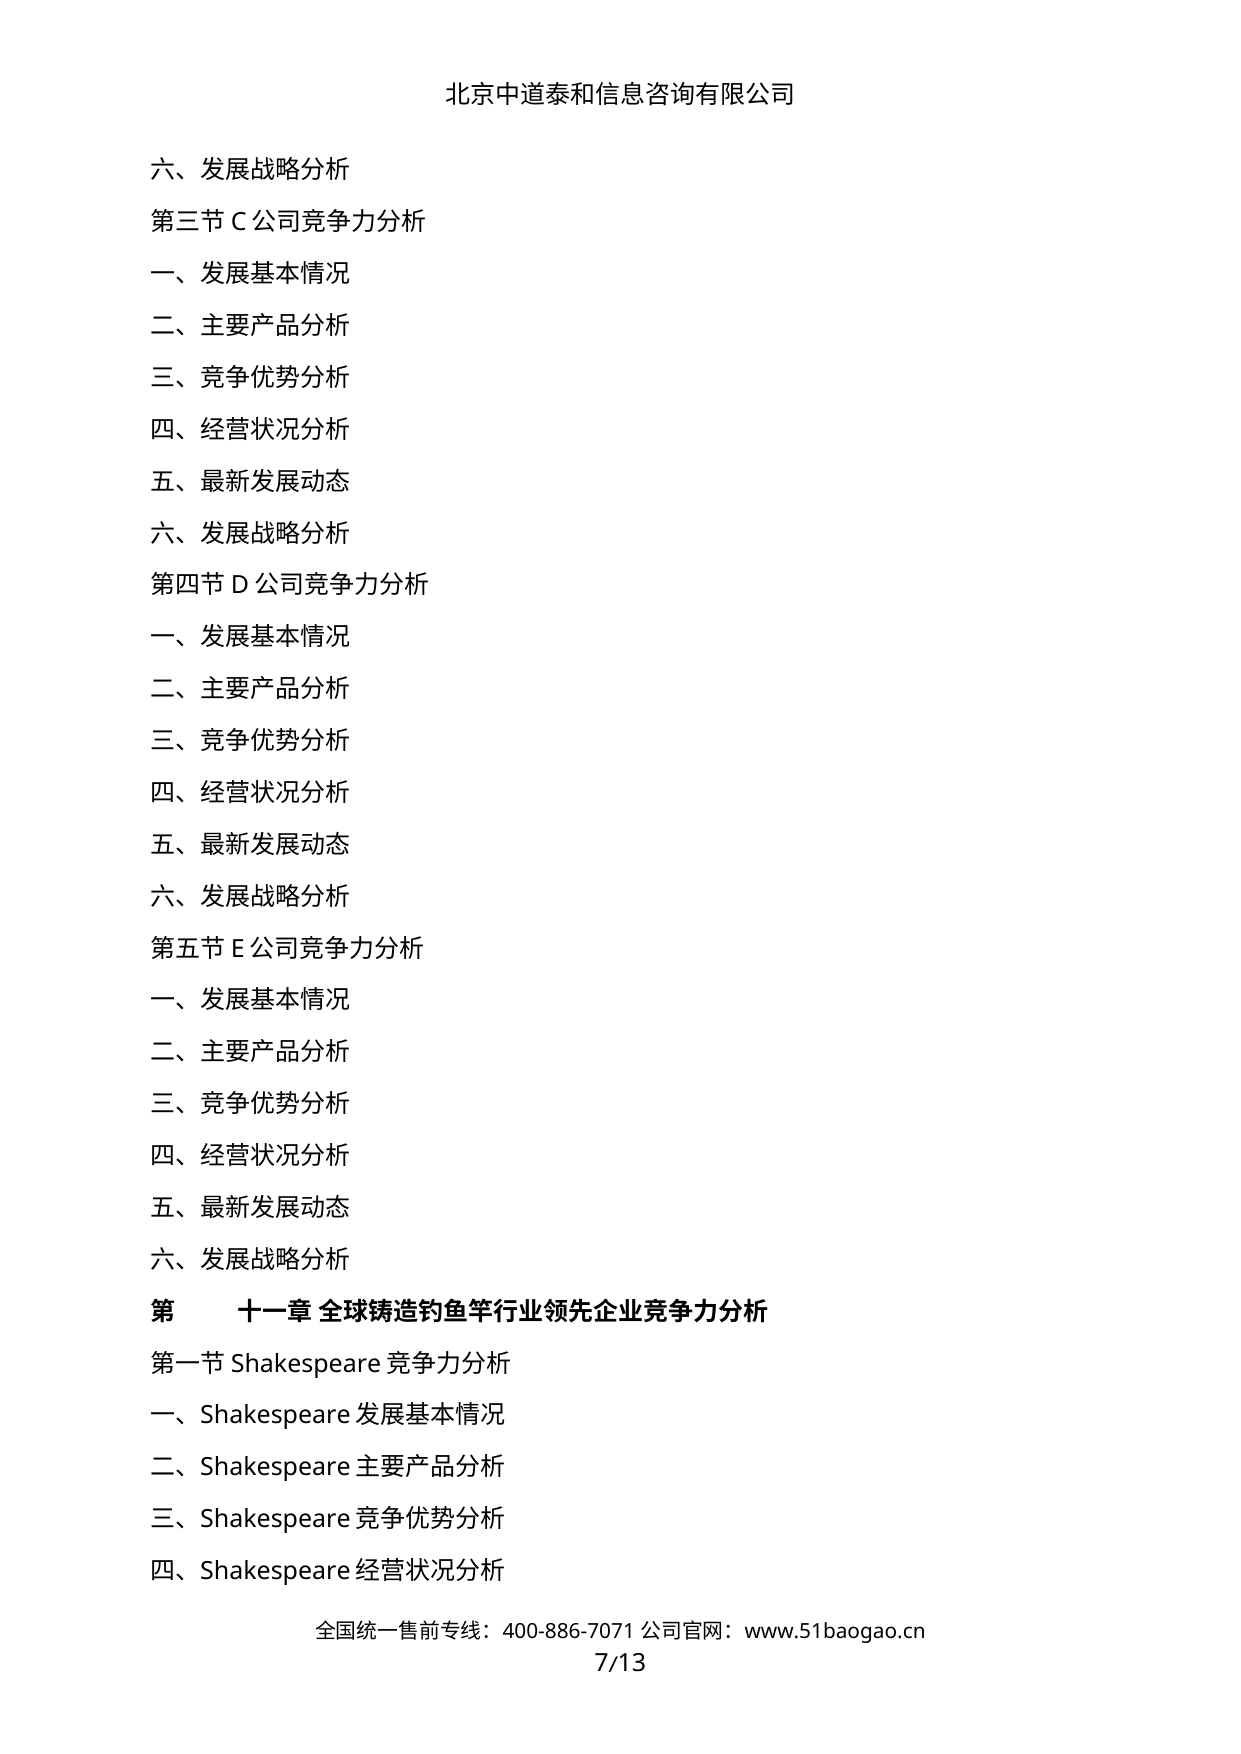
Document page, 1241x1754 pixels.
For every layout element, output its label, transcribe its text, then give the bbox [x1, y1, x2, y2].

text 四、Shakespeare经营状况分析 [150, 1551, 1090, 1587]
text 一、发展基本情况 [150, 617, 1090, 653]
text 第 十一章 全球铸造钓鱼竿行业领先企业竞争力分析 [150, 1291, 1090, 1327]
text 六、发展战略分析 [150, 1239, 1090, 1276]
text 第四节 D公司竞争力分析 [150, 565, 1090, 601]
text 二、主要产品分析 [150, 669, 1090, 705]
text 一、发展基本情况 [150, 254, 1090, 290]
text 第一节 Shakespeare竞争力分析 [150, 1343, 1090, 1379]
text 三、竞争优势分析 [150, 721, 1090, 757]
text 第五节 E公司竞争力分析 [150, 928, 1090, 964]
text 二、主要产品分析 [150, 1032, 1090, 1068]
text 六、发展战略分析 [150, 876, 1090, 912]
text 一、发展基本情况 [150, 980, 1090, 1016]
text 五、最新发展动态 [150, 461, 1090, 497]
text 五、最新发展动态 [150, 824, 1090, 861]
text 四、经营状况分析 [150, 772, 1090, 809]
text 一、Shakespeare发展基本情况 [150, 1395, 1090, 1431]
text 三、竞争优势分析 [150, 357, 1090, 394]
text 五、最新发展动态 [150, 1187, 1090, 1224]
text 四、经营状况分析 [150, 409, 1090, 446]
text 三、竞争优势分析 [150, 1084, 1090, 1120]
text 二、Shakespeare主要产品分析 [150, 1447, 1090, 1483]
text 三、Shakespeare竞争优势分析 [150, 1499, 1090, 1535]
text 六、发展战略分析 [150, 150, 1090, 186]
text 四、经营状况分析 [150, 1136, 1090, 1172]
text 二、主要产品分析 [150, 306, 1090, 342]
text 第三节 C公司竞争力分析 [150, 202, 1090, 238]
text 六、发展战略分析 [150, 513, 1090, 549]
